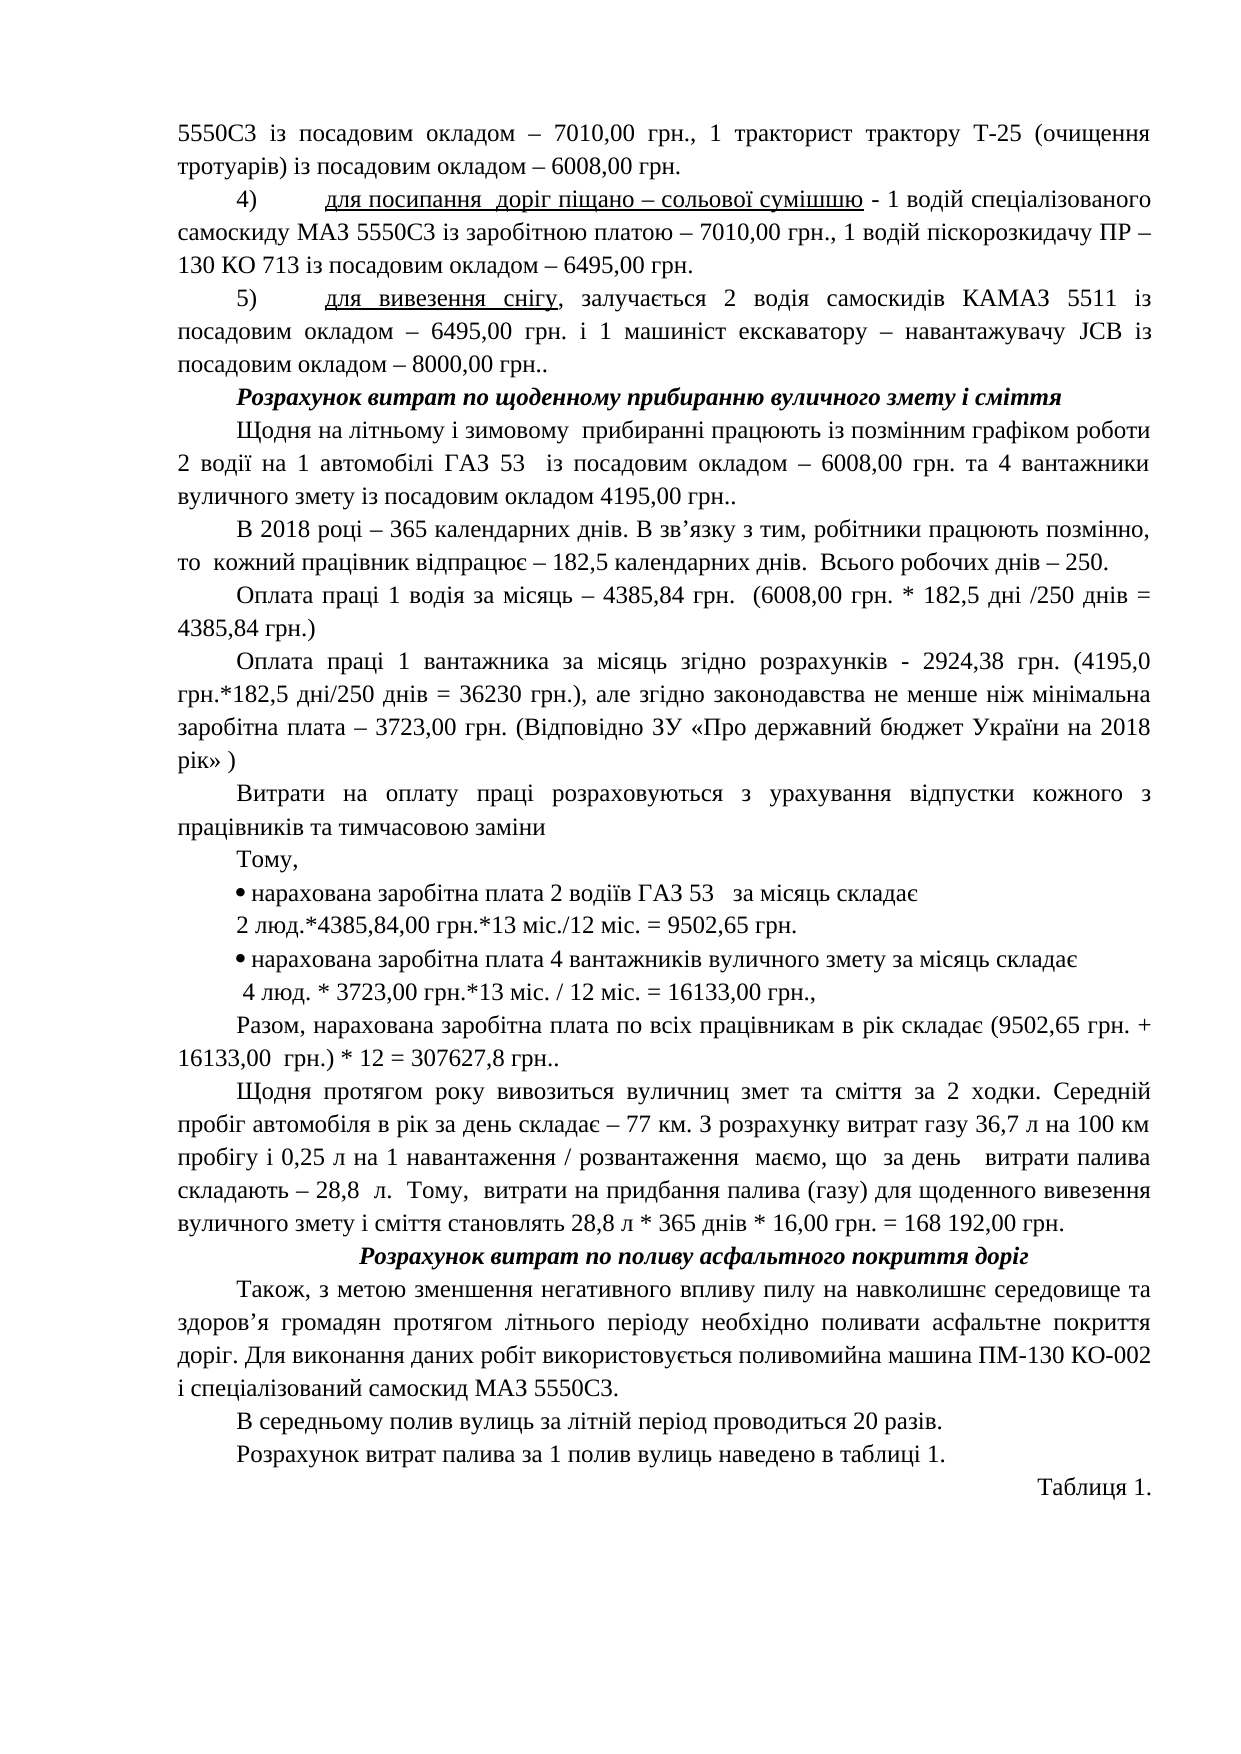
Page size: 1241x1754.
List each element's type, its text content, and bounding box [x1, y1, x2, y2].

text Щодня на літньому і зимовому прибиранні працюють із позмінним графіком роботи 2 водії на 1 автомобілі ГАЗ 53 із посадовим окладом – 6008,00 грн. та 4 вантажники вуличного змету із посадовим окладом 4195,00 грн.. [177, 415, 1152, 510]
text Розрахунок витрат палива за 1 полив вулиць наведено в таблиці 1. [177, 1439, 1152, 1468]
list для вивезення снігу, залучається 2 водія самоскидів КАМАЗ 5511 із посадовим окладом – 6495,00 грн. і 1 машиніст екскаватору – навантажувачу JCB із посадовим окладом – 8000,00 грн.. [177, 283, 1152, 378]
text Разом, нарахована заробітна плата по всіх працівникам в рік складає (9502,65 грн. + 16133,00 грн.) * 12 = 307627,8 грн.. [177, 1010, 1152, 1071]
text Оплата праці 1 вантажника за місяць згідно розрахунків - 2924,38 грн. (4195,0 грн.*182,5 дні/250 днів = 36230 грн.), але згідно законодавства не менше ніж мінімальна заробітна плата – 3723,00 грн. (Відповідно ЗУ «Про державний бюджет України на 2018 рік» ) [177, 646, 1152, 774]
text Тому, [177, 844, 1152, 873]
text В 2018 році – 365 календарних днів. В зв’язку з тим, робітники працюють позмінно, то кожний працівник відпрацює – 182,5 календарних днів. Всього робочих днів – 250. [177, 514, 1152, 576]
list для посипання доріг піщано – сольової сумішшю - 1 водій спеціалізованого самоскиду МАЗ 5550С3 із заробітною платою – 7010,00 грн., 1 водій піскорозкидачу ПР – 130 КО 713 із посадовим окладом – 6495,00 грн. [177, 184, 1152, 279]
text Також, з метою зменшення негативного впливу пилу на навколишнє середовище та здоров’я громадян протягом літнього періоду необхідно поливати асфальтне покриття доріг. Для виконання даних робіт використовується поливомийна машина ПМ-130 КО-002 і спеціалізований самоскид МАЗ 5550С3. [177, 1274, 1152, 1402]
text 2 люд.*4385,84,00 грн.*13 міс./12 міс. = 9502,65 грн. [177, 911, 1152, 939]
text Витрати на оплату праці розраховуються з урахування відпустки кожного з працівників та тимчасовою заміни [177, 778, 1152, 840]
text В середньому полив вулиць за літній період проводиться 20 разів. [177, 1406, 1152, 1435]
list нарахована заробітна плата 2 водіїв ГАЗ 53 за місяць складає [177, 878, 1152, 906]
text Розрахунок витрат по поливу асфальтного покриття доріг [177, 1241, 1152, 1269]
text 4 люд. * 3723,00 грн.*13 міс. / 12 міс. = 16133,00 грн., [177, 977, 1152, 1005]
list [177, 118, 1152, 180]
list нарахована заробітна плата 4 вантажників вуличного змету за місяць складає [177, 944, 1152, 972]
text Розрахунок витрат по щоденному прибиранню вуличного змету і сміття [177, 382, 1152, 411]
text Оплата праці 1 водія за місяць – 4385,84 грн. (6008,00 грн. * 182,5 дні /250 днів = 4385,84 грн.) [177, 580, 1152, 642]
text Щодня протягом року вивозиться вуличниц змет та сміття за 2 ходки. Середній пробіг автомобіля в рік за день складає – 77 км. З розрахунку витрат газу 36,7 л на 100 км пробігу і 0,25 л на 1 навантаження / розвантаження маємо, що за день витрати палива складають – 28,8 л. Тому, витрати на придбання палива (газу) для щоденного вивезення вуличного змету і сміття становлять 28,8 л * 365 днів * 16,00 грн. = 168 192,00 грн. [177, 1076, 1152, 1237]
text Таблиця 1. [177, 1472, 1152, 1501]
